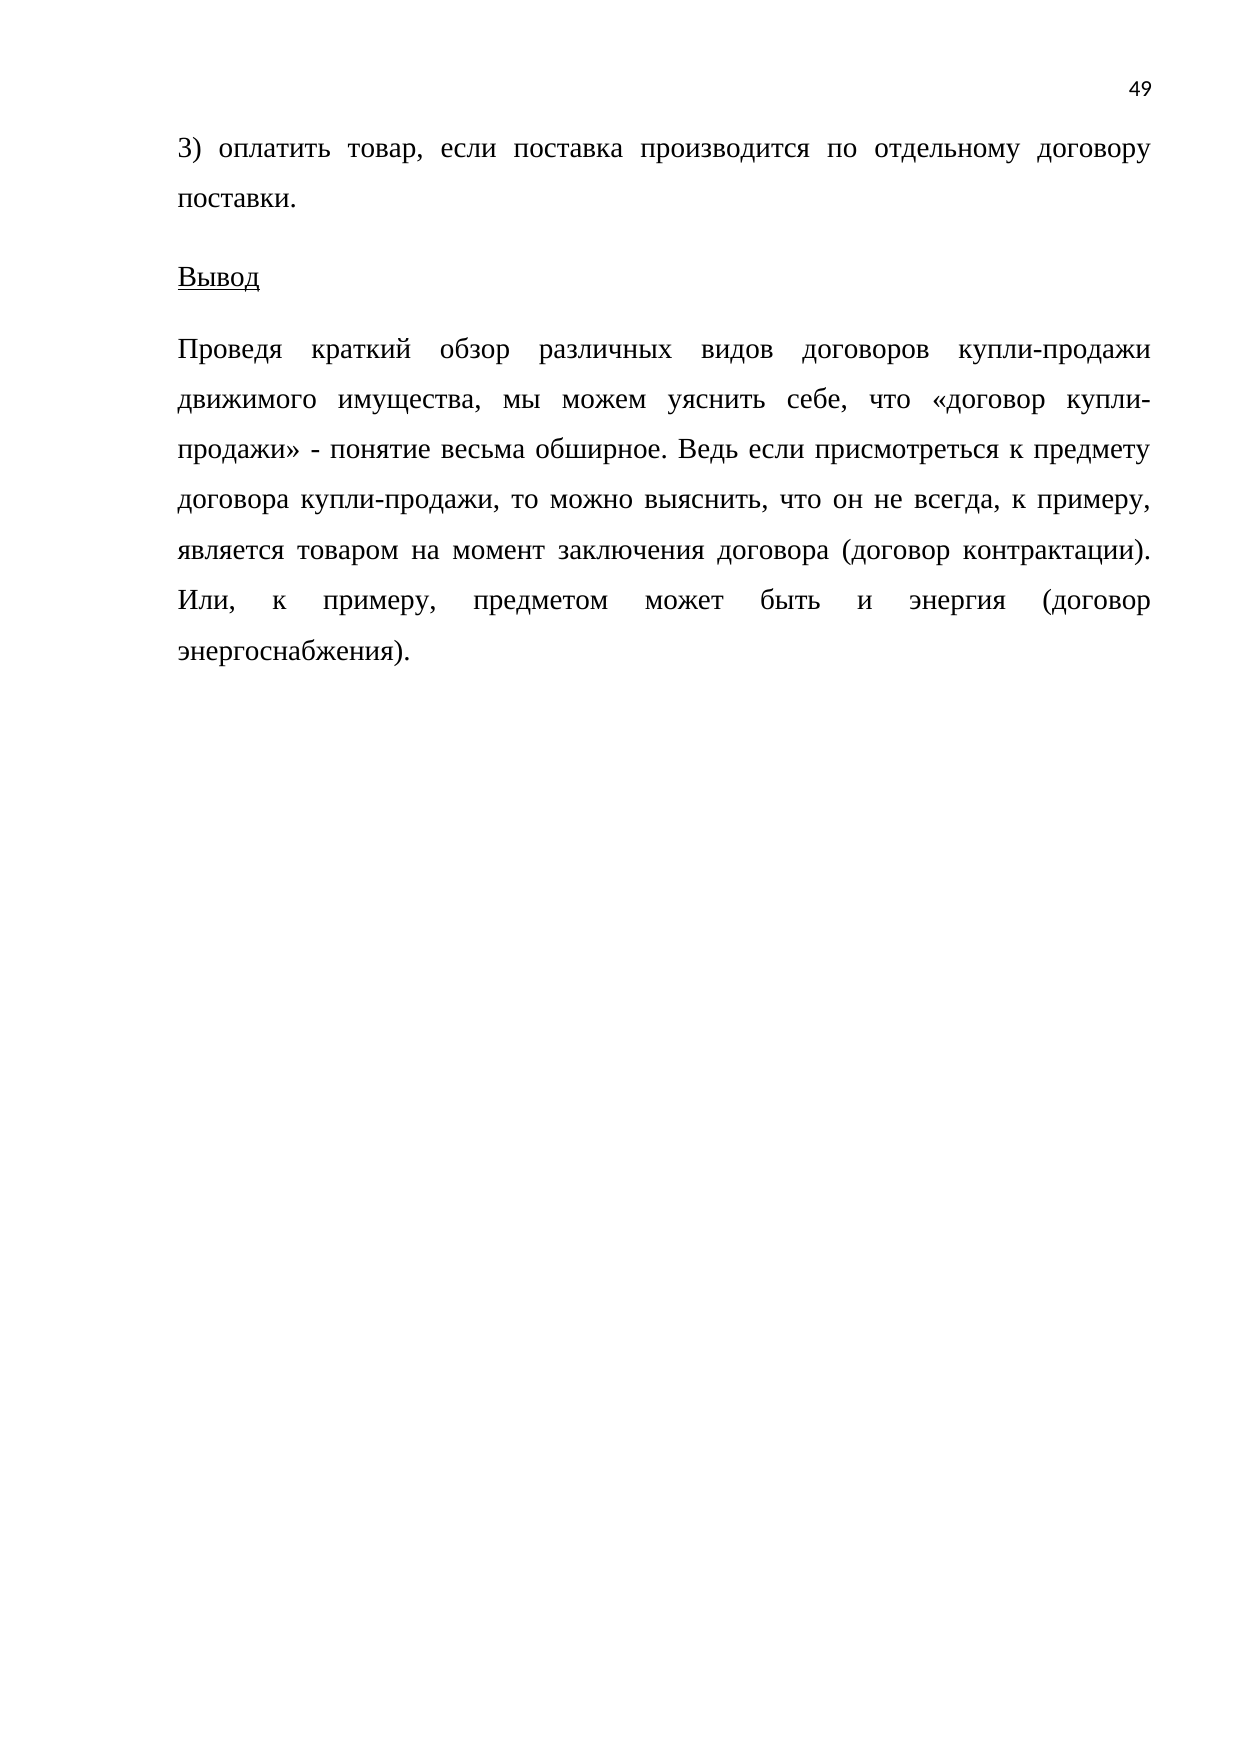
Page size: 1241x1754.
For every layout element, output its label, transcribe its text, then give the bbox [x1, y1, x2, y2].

text 3) оплатить товар, если поставка производится по отдельному договору поставки. [177, 130, 1152, 214]
text Вывод [177, 259, 1152, 293]
text Проведя краткий обзор различных видов договоров купли-продажи движимого имущества, мы можем уяснить себе, что «договор купли-продажи» - понятие весьма обширное. Ведь если присмотреться к предмету договора купли-продажи, то можно выяснить, что он не всегда, к примеру, является товаром на момент заключения договора (договор контрактации). Или, к примеру, предметом может быть и энергия (договор энергоснабжения). [177, 331, 1152, 666]
